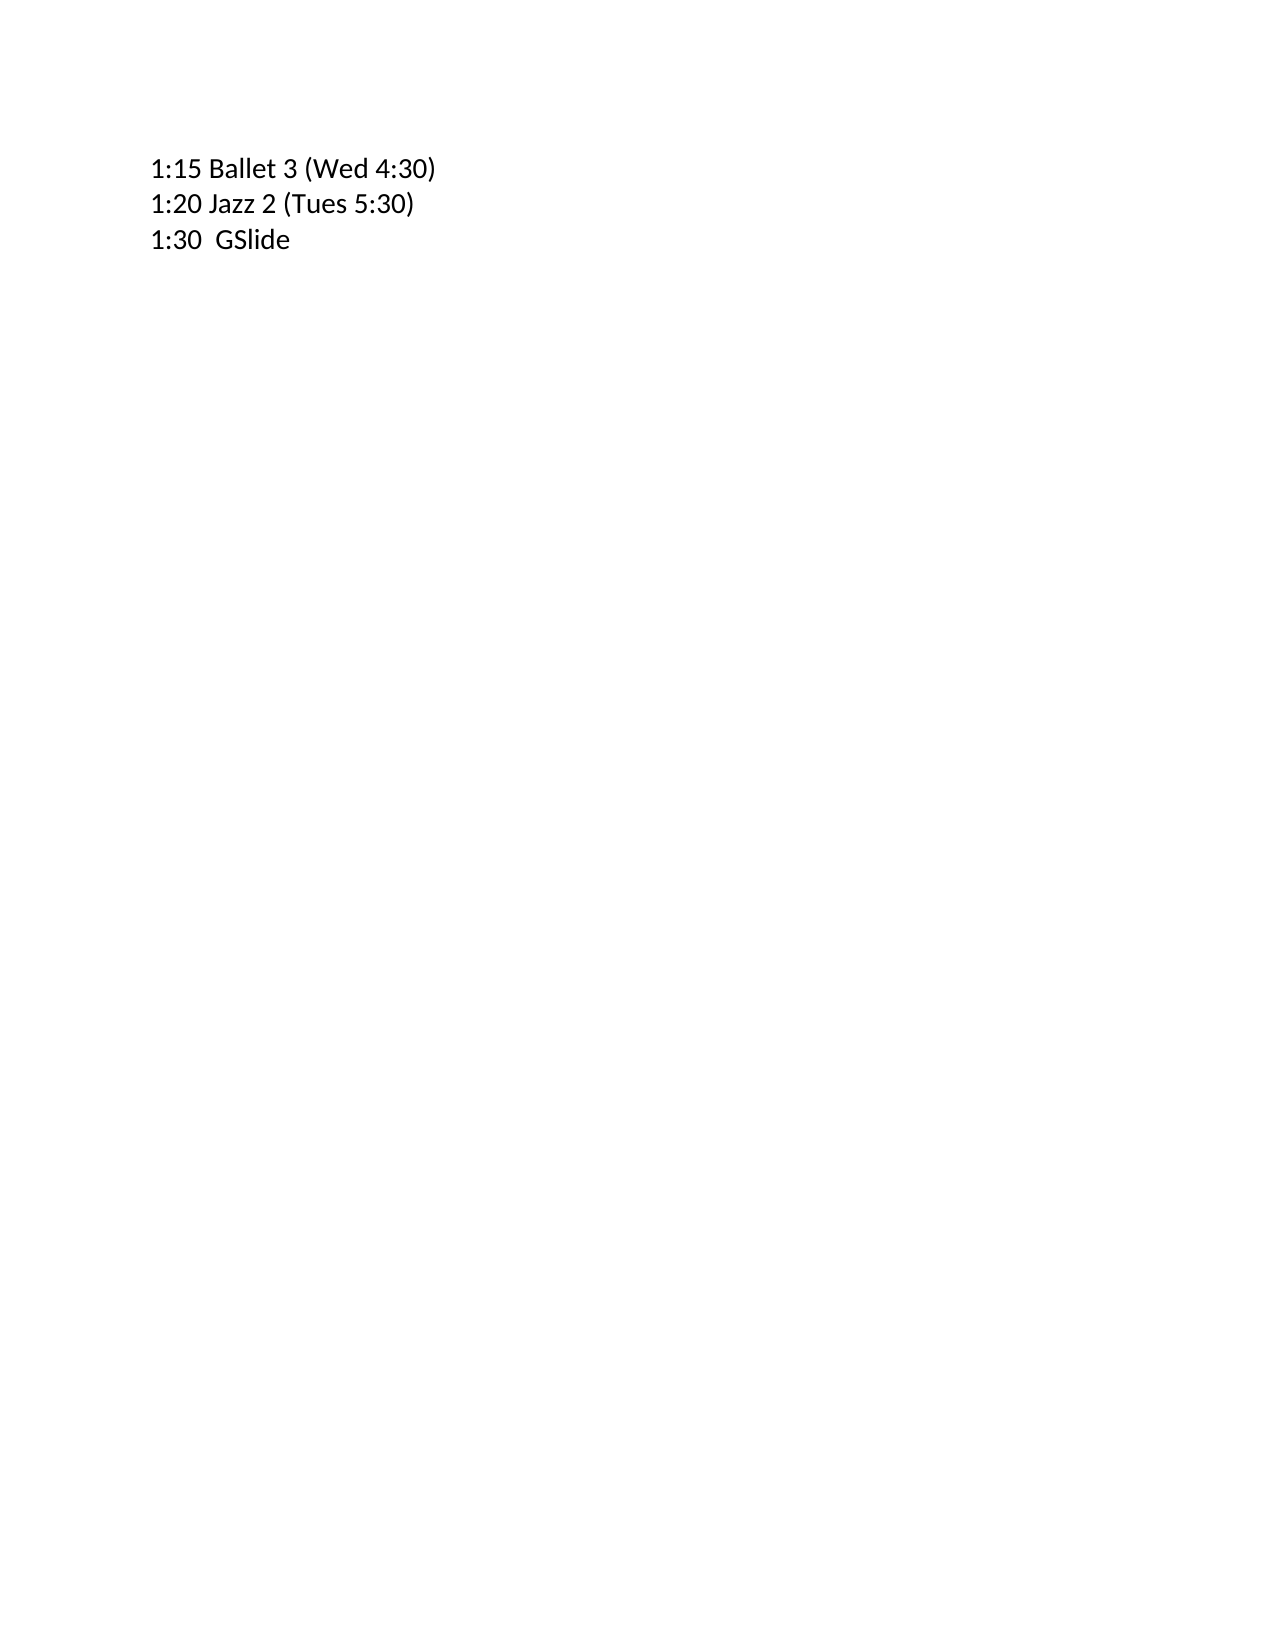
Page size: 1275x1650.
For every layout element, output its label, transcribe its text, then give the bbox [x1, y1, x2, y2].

text 1:30 GSlide [150, 221, 1125, 257]
text 1:15 Ballet 3 (Wed 4:30) [150, 150, 1125, 186]
text 1:20 Jazz 2 (Tues 5:30) [150, 186, 1125, 221]
